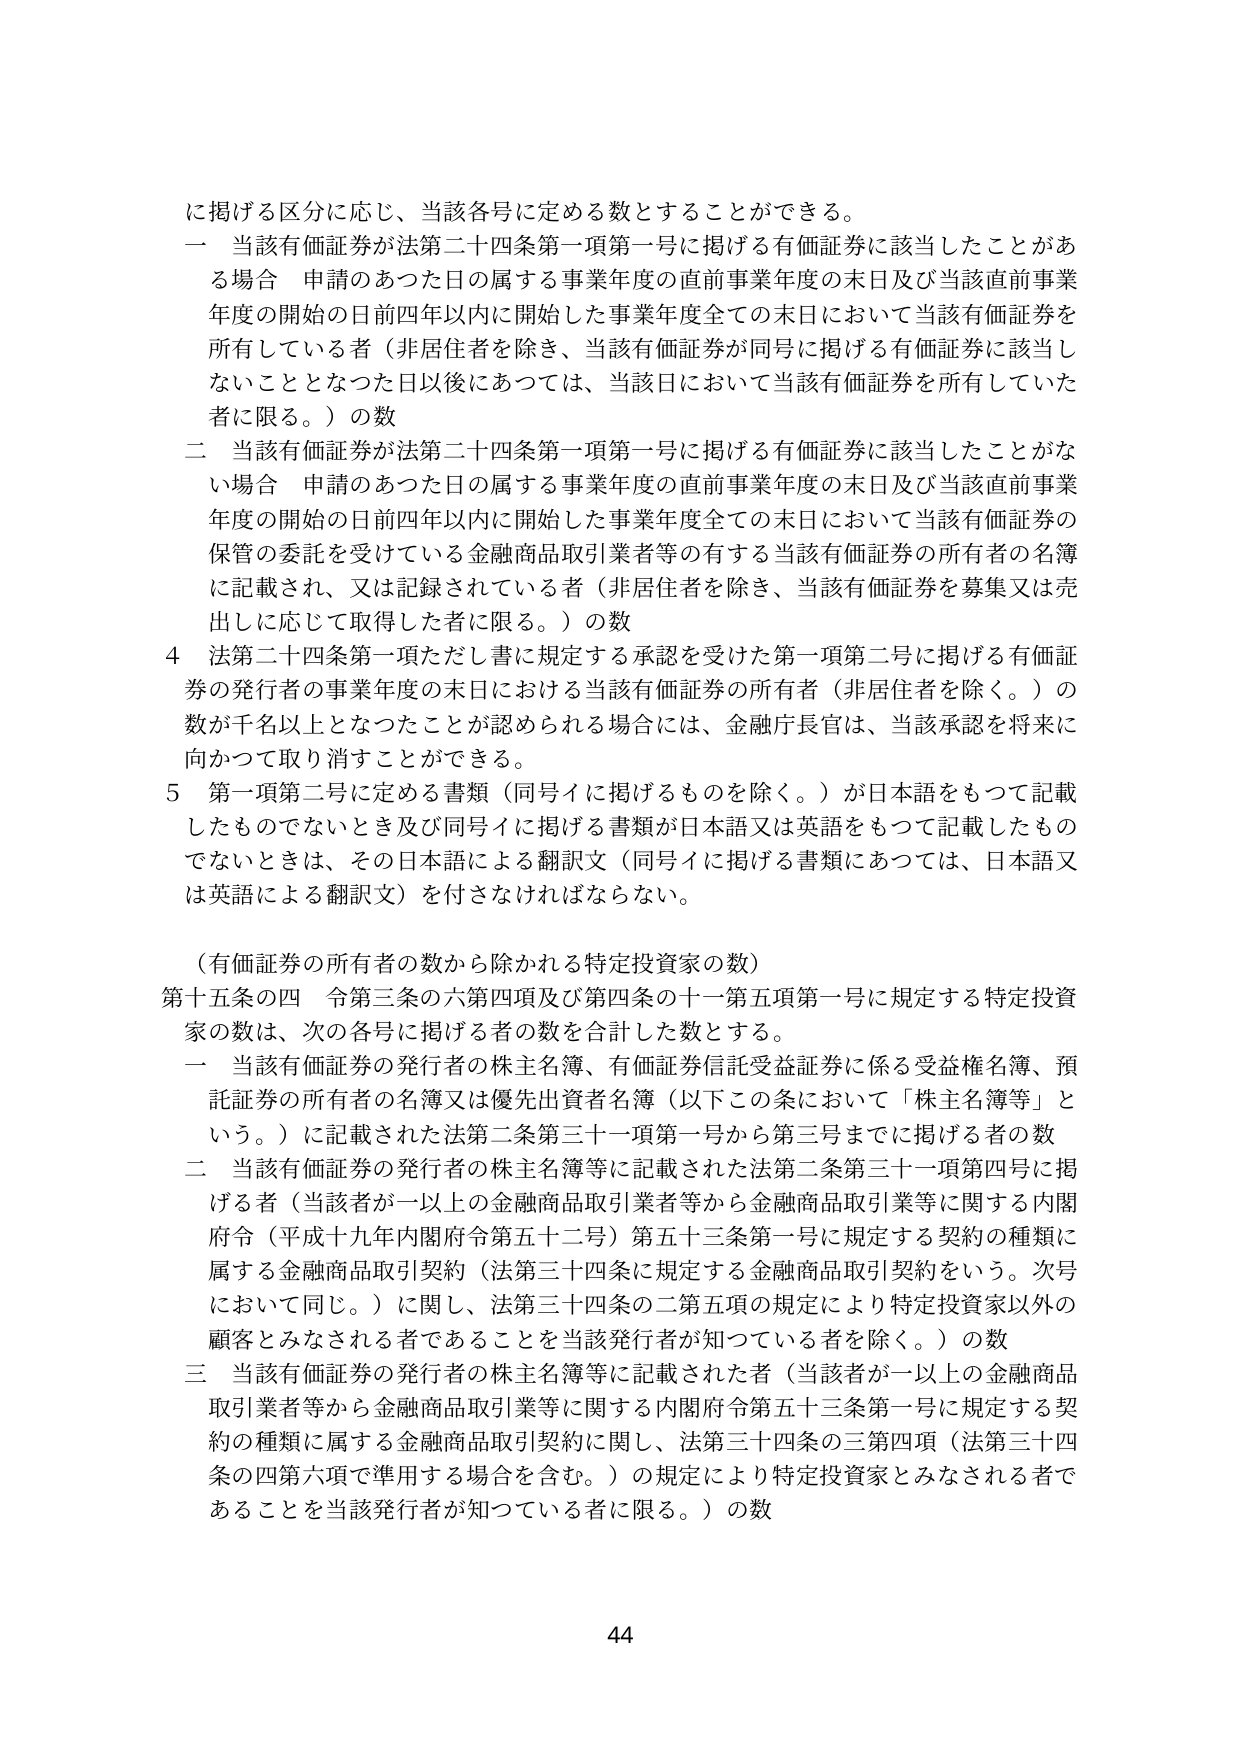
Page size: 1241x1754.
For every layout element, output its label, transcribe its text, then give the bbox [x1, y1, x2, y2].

text ５ 第一項第二号に定める書類（同号イに掲げるものを除く。）が日本語をもつて記載したものでないとき及び同号イに掲げる書類が日本語又は英語をもつて記載したものでないときは、その日本語による翻訳文（同号イに掲げる書類にあつては、日本語又は英語による翻訳文）を付さなければならない。 [161, 774, 1079, 911]
text ４ 法第二十四条第一項ただし書に規定する承認を受けた第一項第二号に掲げる有価証券の発行者の事業年度の末日における当該有価証券の所有者（非居住者を除く。）の数が千名以上となつたことが認められる場合には、金融庁長官は、当該承認を将来に向かつて取り消すことができる。 [161, 638, 1079, 774]
text 二 当該有価証券の発行者の株主名簿等に記載された法第二条第三十一項第四号に掲げる者（当該者が一以上の金融商品取引業者等から金融商品取引業等に関する内閣府令（平成十九年内閣府令第五十二号）第五十三条第一号に規定する契約の種類に属する金融商品取引契約（法第三十四条に規定する金融商品取引契約をいう。次号において同じ。）に関し、法第三十四条の二第五項の規定により特定投資家以外の顧客とみなされる者であることを当該発行者が知つている者を除く。）の数 [184, 1150, 1079, 1355]
text 二 当該有価証券が法第二十四条第一項第一号に掲げる有価証券に該当したことがない場合 申請のあつた日の属する事業年度の直前事業年度の末日及び当該直前事業年度の開始の日前四年以内に開始した事業年度全ての末日において当該有価証券の保管の委託を受けている金融商品取引業者等の有する当該有価証券の所有者の名簿に記載され、又は記録されている者（非居住者を除き、当該有価証券を募集又は売出しに応じて取得した者に限る。）の数 [184, 433, 1079, 638]
text 一 当該有価証券の発行者の株主名簿、有価証券信託受益証券に係る受益権名簿、預託証券の所有者の名簿又は優先出資者名簿（以下この条において「株主名簿等」という。）に記載された法第二条第三十一項第一号から第三号までに掲げる者の数 [184, 1048, 1079, 1150]
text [161, 194, 1079, 228]
text 第十五条の四 令第三条の六第四項及び第四条の十一第五項第一号に規定する特定投資家の数は、次の各号に掲げる者の数を合計した数とする。 [161, 979, 1079, 1048]
text 三 当該有価証券の発行者の株主名簿等に記載された者（当該者が一以上の金融商品取引業者等から金融商品取引業等に関する内閣府令第五十三条第一号に規定する契約の種類に属する金融商品取引契約に関し、法第三十四条の三第四項（法第三十四条の四第六項で準用する場合を含む。）の規定により特定投資家とみなされる者であることを当該発行者が知つている者に限る。）の数 [184, 1355, 1079, 1526]
text （有価証券の所有者の数から除かれる特定投資家の数） [184, 945, 1079, 979]
text 一 当該有価証券が法第二十四条第一項第一号に掲げる有価証券に該当したことがある場合 申請のあつた日の属する事業年度の直前事業年度の末日及び当該直前事業年度の開始の日前四年以内に開始した事業年度全ての末日において当該有価証券を所有している者（非居住者を除き、当該有価証券が同号に掲げる有価証券に該当しないこととなつた日以後にあつては、当該日において当該有価証券を所有していた者に限る。）の数 [184, 228, 1079, 433]
